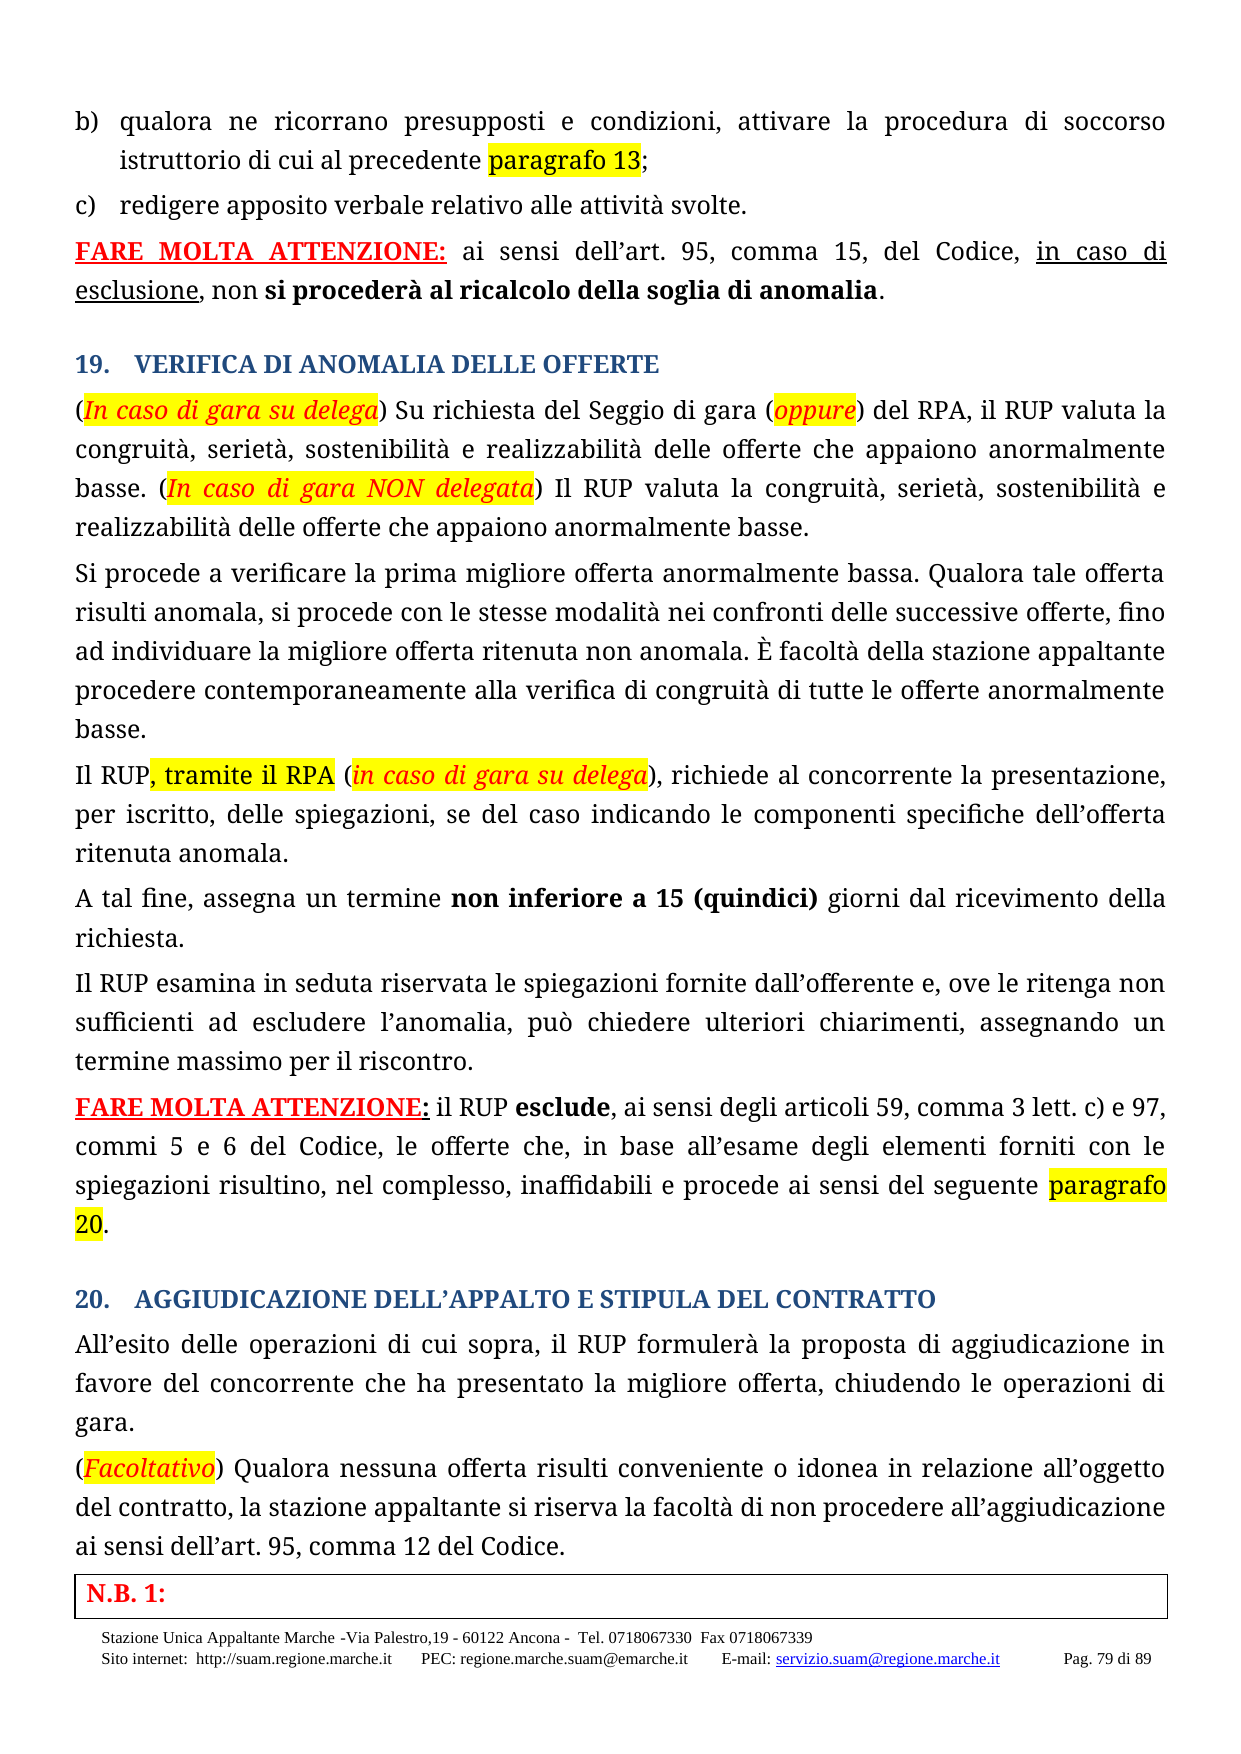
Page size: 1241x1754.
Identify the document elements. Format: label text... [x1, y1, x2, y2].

text (In caso di gara su delega) Su richiesta del Seggio di gara (oppure) del RPA, il RUP valuta la congruità, serietà, sostenibilità e realizzabilità delle offerte che appaiono anormalmente basse. (In caso di gara NON delegata) Il RUP valuta la congruità, serietà, sostenibilità e realizzabilità delle offerte che appaiono anormalmente basse. [75, 392, 1167, 544]
text A tal fine, assegna un termine non inferiore a 15 (quindici) giorni dal ricevimento della richiesta. [75, 881, 1167, 954]
text FARE MOLTA ATTENZIONE: ai sensi dell’art. 95, comma 15, del Codice, in caso di esclusione, non si procederà al ricalcolo della soglia di anomalia. [75, 233, 1167, 307]
text Si procede a verificare la prima migliore offerta anormalmente bassa. Qualora tale offerta risulti anomala, si procede con le stesse modalità nei confronti delle successive offerte, fino ad individuare la migliore offerta ritenuta non anomala. È facoltà della stazione appaltante procedere contemporaneamente alla verifica di congruità di tutte le offerte anormalmente basse. [75, 555, 1167, 746]
list VERIFICA DI ANOMALIA DELLE OFFERTE [75, 347, 1167, 381]
text Il RUP, tramite il RPA (in caso di gara su delega), richiede al concorrente la presentazione, per iscritto, delle spiegazioni, se del caso indicando le componenti specifiche dell’offerta ritenuta anomala. [75, 757, 1167, 870]
list qualora ne ricorrano presupposti e condizioni, attivare la procedura di soccorso istruttorio di cui al precedente paragrafo 13; [75, 103, 1167, 177]
text All’esito delle operazioni di cui sopra, il RUP formulerà la proposta di aggiudicazione in favore del concorrente che ha presentato la migliore offerta, chiudendo le operazioni di gara. [75, 1327, 1167, 1439]
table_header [76, 1575, 1167, 1618]
list redigere apposito verbale relativo alle attività svolte. [75, 188, 1167, 222]
text Il RUP esamina in seduta riservata le spiegazioni fornite dall’offerente e, ove le ritenga non sufficienti ad escludere l’anomalia, può chiedere ulteriori chiarimenti, assegnando un termine massimo per il riscontro. [75, 966, 1167, 1078]
text (Facoltativo) Qualora nessuna offerta risulti conveniente o idonea in relazione all’oggetto del contratto, la stazione appaltante si riserva la facoltà di non procedere all’aggiudicazione ai sensi dell’art. 95, comma 12 del Codice. [75, 1451, 1167, 1563]
text FARE MOLTA ATTENZIONE: il RUP esclude, ai sensi degli articoli 59, comma 3 lett. c) e 97, commi 5 e 6 del Codice, le offerte che, in base all’esame degli elementi forniti con le spiegazioni risultino, nel complesso, inaffidabili e procede ai sensi del seguente paragrafo 20. [75, 1089, 1167, 1241]
list AGGIUDICAZIONE DELL’APPALTO E STIPULA DEL CONTRATTO [75, 1281, 1167, 1315]
